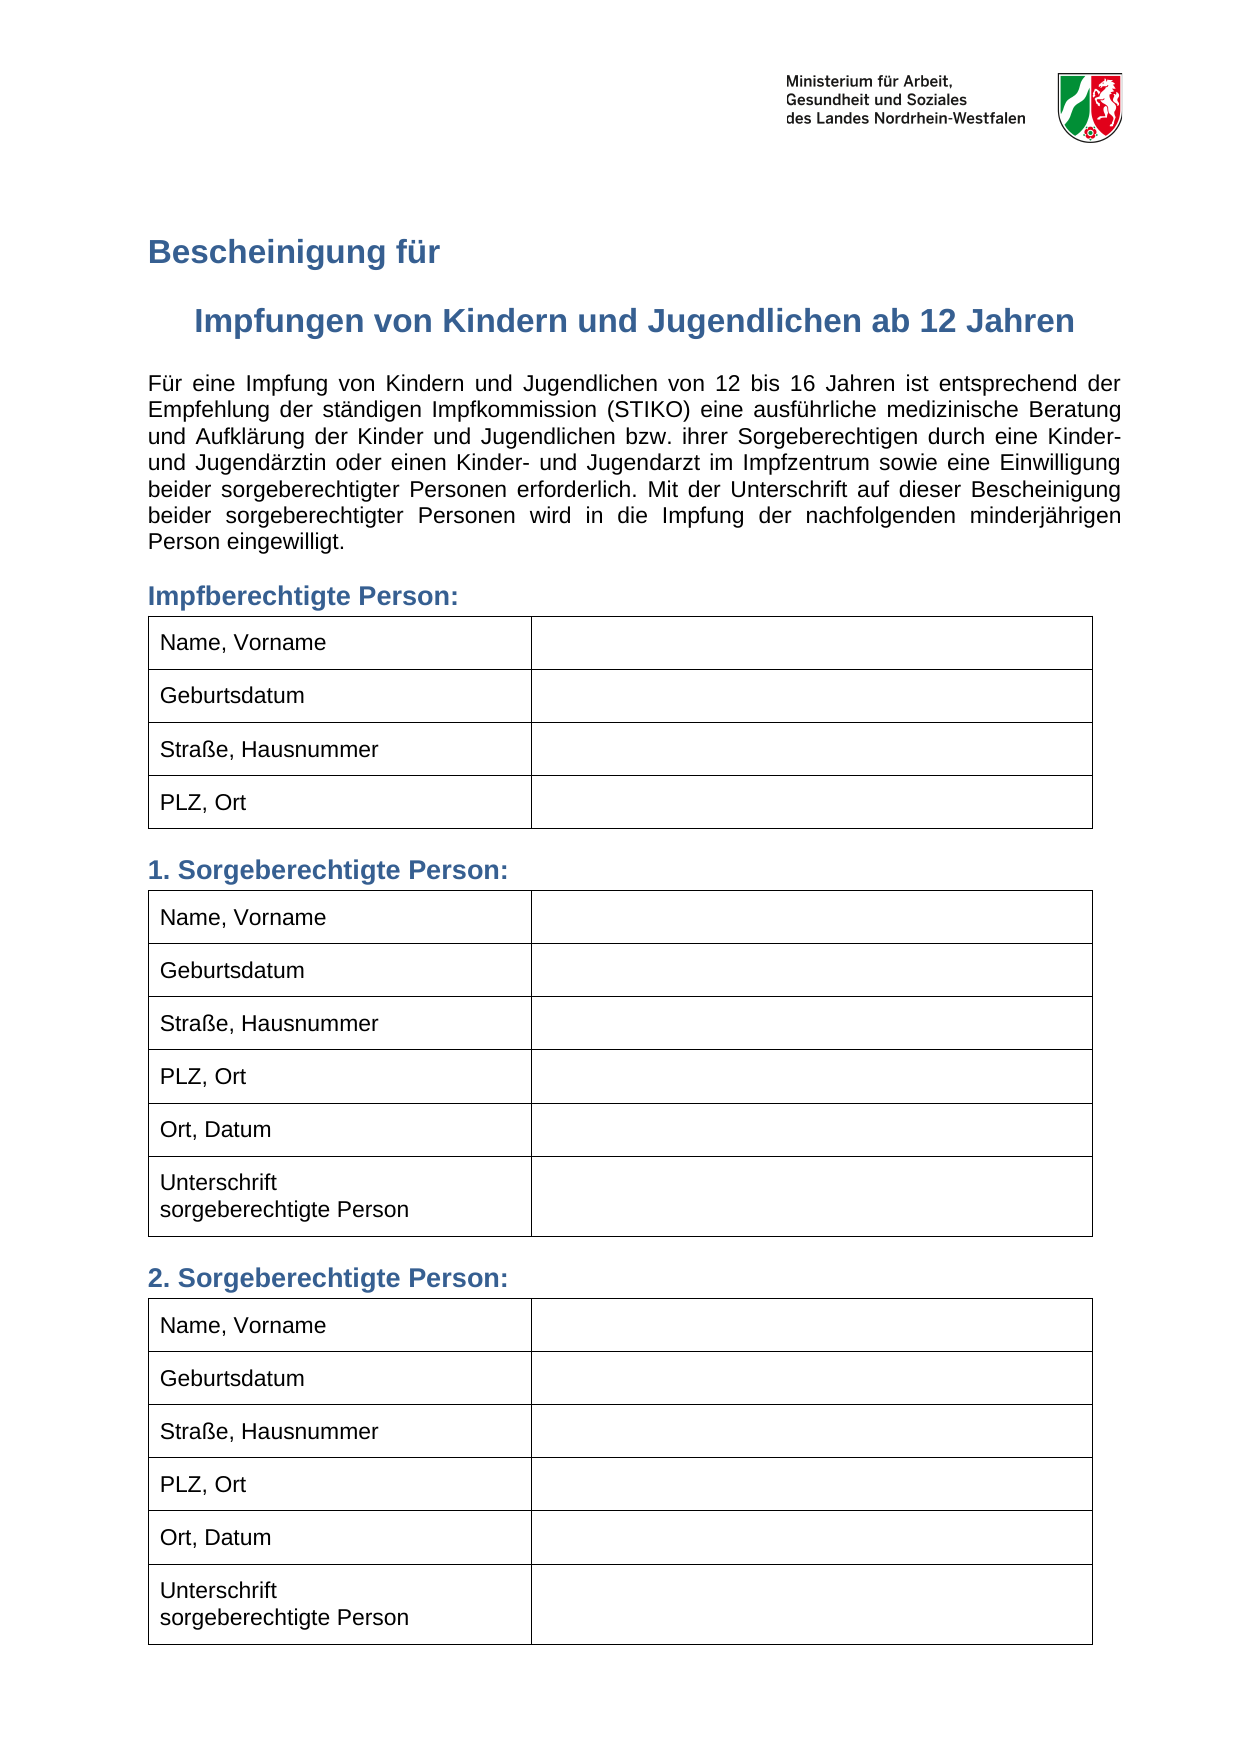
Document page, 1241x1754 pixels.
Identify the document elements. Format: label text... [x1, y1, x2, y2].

subtitle Impfberechtigte Person: [148, 579, 1122, 611]
table_header Name, Vorname [149, 1299, 531, 1351]
table_cell Unterschrift sorgeberechtigte Person [149, 1565, 531, 1644]
table_cell [532, 944, 1092, 996]
table_cell [532, 1458, 1092, 1510]
table_cell Straße, Hausnummer [149, 723, 531, 775]
table_cell [532, 670, 1092, 722]
table_cell Ort, Datum [149, 1104, 531, 1156]
table_cell [532, 1157, 1092, 1236]
table_cell Straße, Hausnummer [149, 1405, 531, 1457]
subtitle Bescheinigung für [148, 232, 1122, 270]
table_cell Geburtsdatum [149, 944, 531, 996]
table_cell Ort, Datum [149, 1511, 531, 1563]
table_cell Straße, Hausnummer [149, 997, 531, 1049]
table_cell [532, 1511, 1092, 1563]
table_cell Unterschrift sorgeberechtigte Person [149, 1157, 531, 1236]
subtitle 2. Sorgeberechtigte Person: [148, 1262, 1122, 1293]
table_cell PLZ, Ort [149, 776, 531, 828]
table_header [532, 891, 1092, 943]
table_cell Geburtsdatum [149, 670, 531, 722]
table_cell [532, 1405, 1092, 1457]
table_cell [532, 776, 1092, 828]
text Für eine Impfung von Kindern und Jugendlichen von 12 bis 16 Jahren ist entsprechend der Empfehlung der ständigen Impfkommission (STIKO) eine ausführliche medizinische Beratung und Aufklärung der Kinder und Jugendlichen bzw. ihrer Sorgeberechtigen durch eine Kinder- und Jugendärztin oder einen Kinder- und Jugendarzt im Impfzentrum sowie eine Einwilligung beider sorgeberechtigter Personen erforderlich. Mit der Unterschrift auf dieser Bescheinigung beider sorgeberechtigter Personen wird in die Impfung der nachfolgenden minderjährigen Person eingewilligt. [148, 370, 1122, 554]
picture [787, 73, 1123, 143]
subtitle Impfungen von Kindern und Jugendlichen ab 12 Jahren [148, 301, 1122, 339]
table_cell [532, 723, 1092, 775]
table_cell PLZ, Ort [149, 1458, 531, 1510]
table_header [532, 617, 1092, 669]
table_header Name, Vorname [149, 891, 531, 943]
table_cell [532, 1050, 1092, 1102]
table_cell Geburtsdatum [149, 1352, 531, 1404]
table_header Name, Vorname [149, 617, 531, 669]
table_cell [532, 1565, 1092, 1644]
table_header [532, 1299, 1092, 1351]
table_cell PLZ, Ort [149, 1050, 531, 1102]
table_cell [532, 1352, 1092, 1404]
subtitle 1. Sorgeberechtigte Person: [148, 854, 1122, 885]
table_cell [532, 1104, 1092, 1156]
table_cell [532, 997, 1092, 1049]
